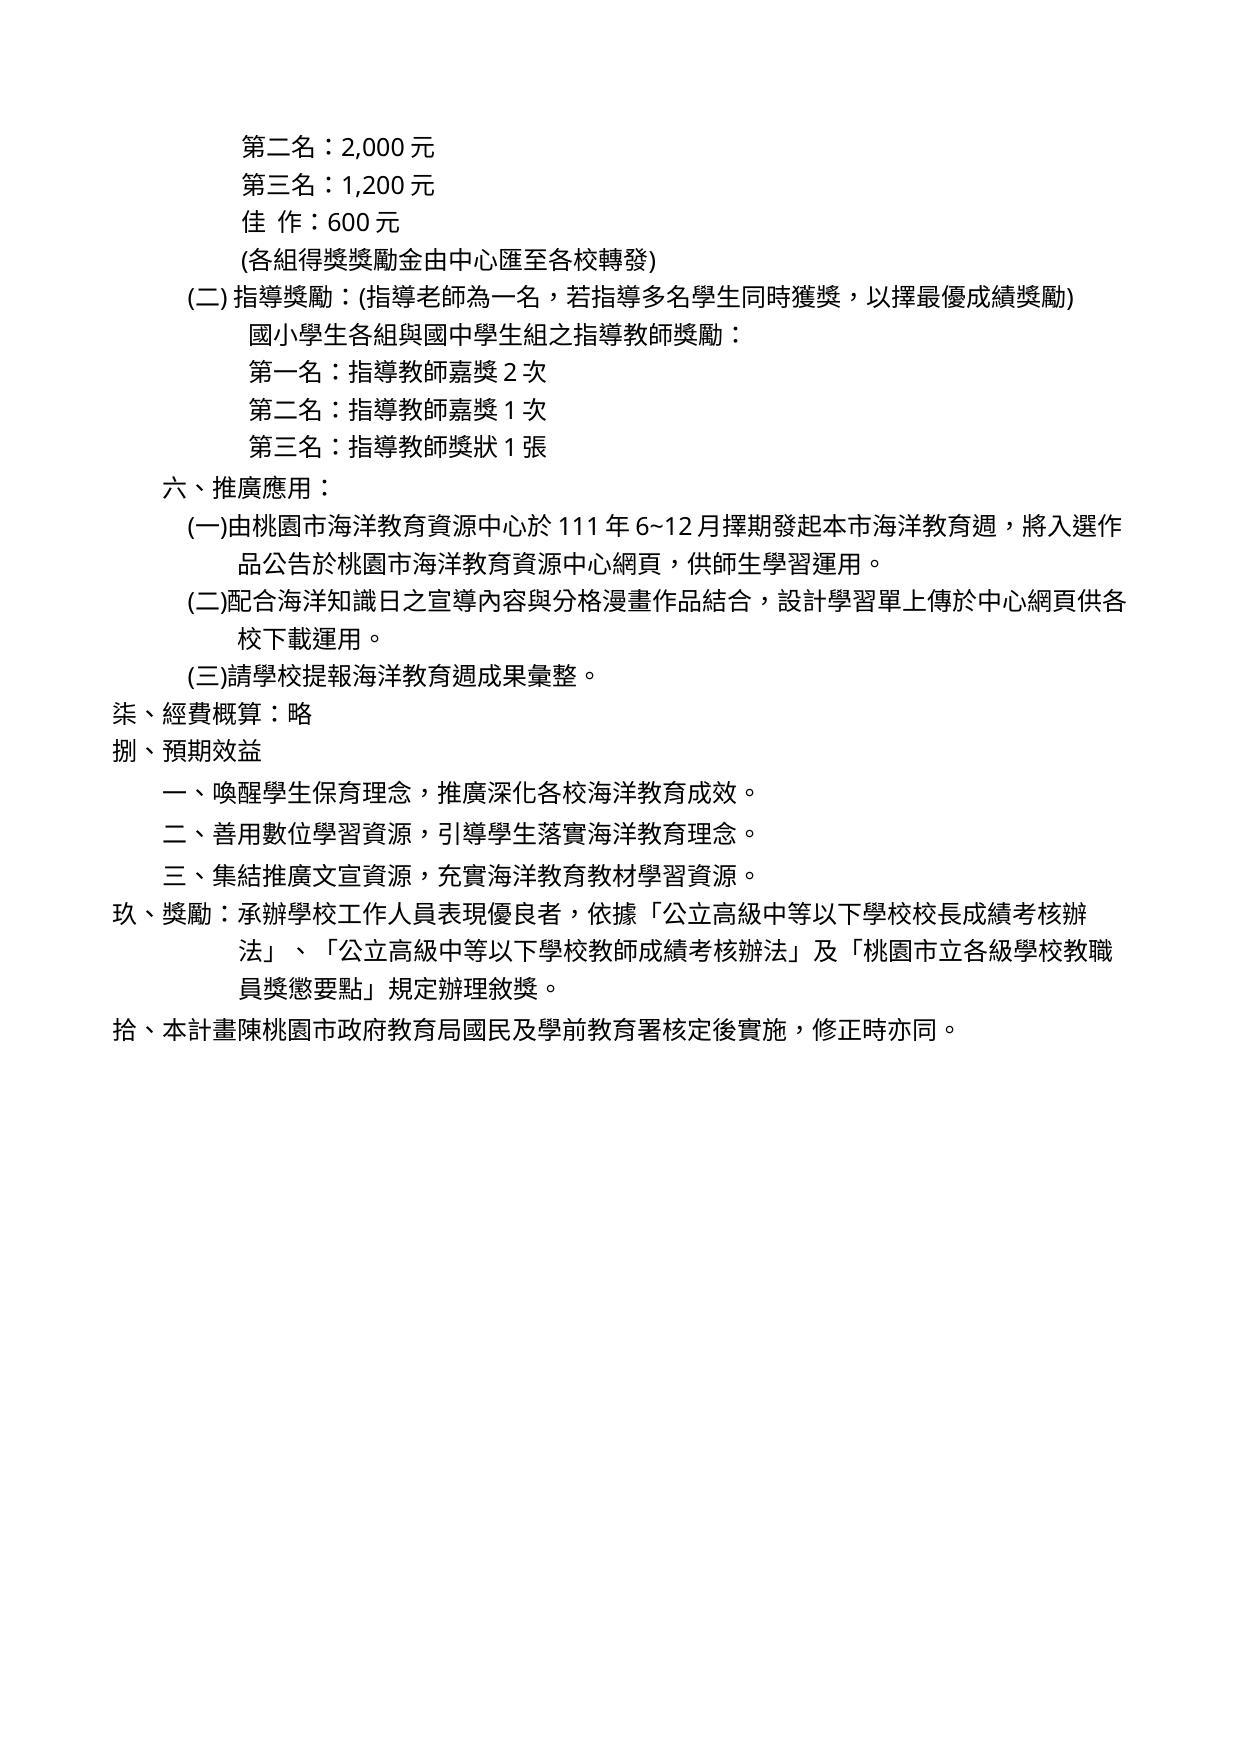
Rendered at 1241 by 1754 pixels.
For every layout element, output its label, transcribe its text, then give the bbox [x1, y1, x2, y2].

text (二) 指導獎勵：(指導老師為一名，若指導多名學生同時獲獎，以擇最優成績獎勵) [187, 277, 1128, 314]
text 第三名：指導教師獎狀1張 [248, 427, 1128, 464]
text 第二名：指導教師嘉獎1次 [248, 389, 1128, 427]
text 三、集結推廣文宣資源，充實海洋教育教材學習資源。 [162, 852, 1128, 894]
text 第三名：1,200元 [241, 164, 1128, 202]
text 玖、獎勵：承辦學校工作人員表現優良者，依據「公立高級中等以下學校校長成績考核辦法」、「公立高級中等以下學校教師成績考核辦法」及「桃園市立各級學校教職員獎懲要點」規定辦理敘獎。 [112, 894, 1128, 1006]
text (各組得獎獎勵金由中心匯至各校轉發) [241, 239, 1128, 277]
text 佳 作：600元 [241, 202, 1128, 239]
text 柒、經費概算：略 [112, 694, 1128, 731]
text 一、喚醒學生保育理念，推廣深化各校海洋教育成效。 [162, 769, 1128, 810]
text (一)由桃園市海洋教育資源中心於111年6~12月擇期發起本市海洋教育週，將入選作品公告於桃園市海洋教育資源中心網頁，供師生學習運用。 [187, 506, 1128, 581]
text 捌、預期效益 [112, 731, 1128, 769]
text 二、善用數位學習資源，引導學生落實海洋教育理念。 [162, 810, 1128, 852]
text 第一名：指導教師嘉獎2次 [248, 352, 1128, 389]
text 第二名：2,000元 [241, 127, 1128, 164]
text 拾、本計畫陳桃園市政府教育局國民及學前教育署核定後實施，修正時亦同。 [112, 1006, 1128, 1048]
text (二)配合海洋知識日之宣導內容與分格漫畫作品結合，設計學習單上傳於中心網頁供各校下載運用。 [187, 581, 1128, 656]
text 國小學生各組與國中學生組之指導教師獎勵： [248, 314, 1128, 352]
text 六、推廣應用： [162, 464, 1128, 506]
text (三)請學校提報海洋教育週成果彙整。 [187, 656, 1128, 694]
